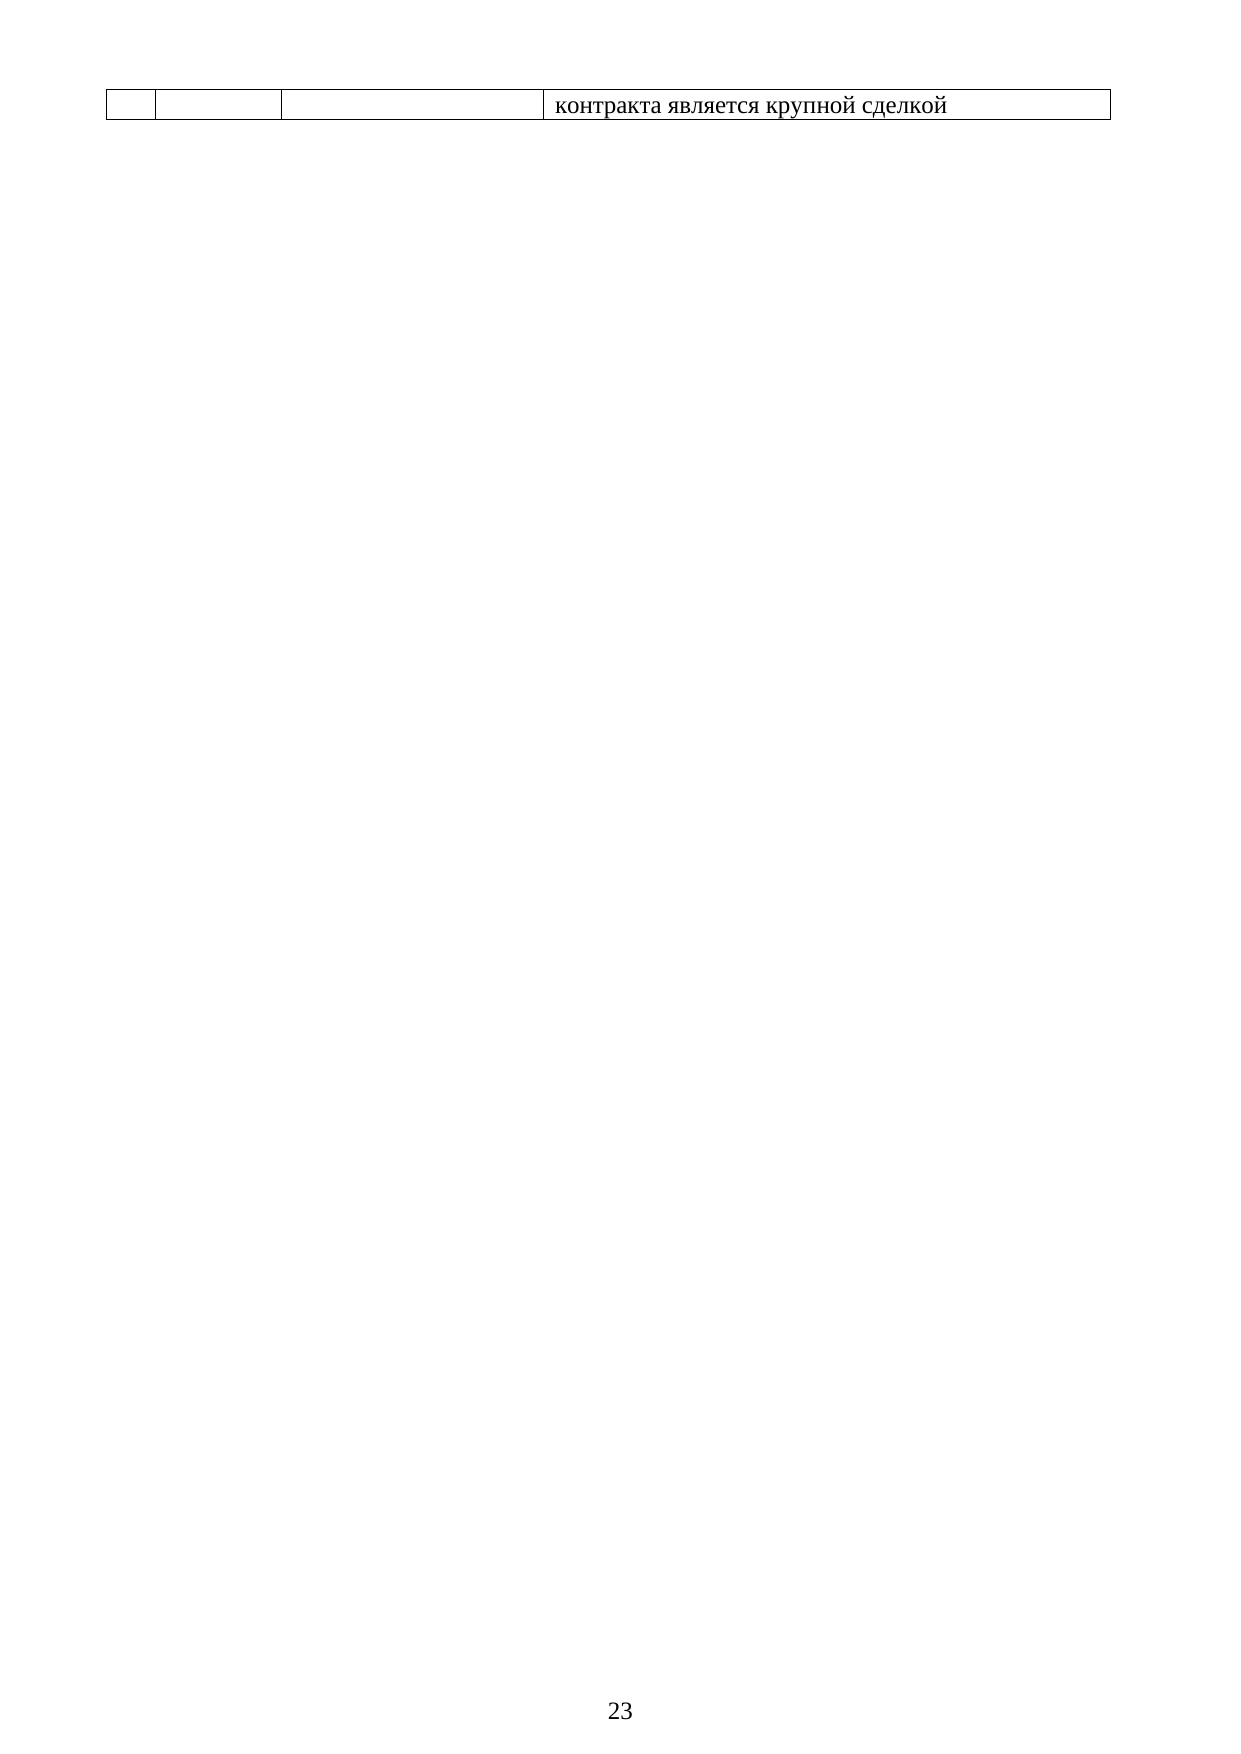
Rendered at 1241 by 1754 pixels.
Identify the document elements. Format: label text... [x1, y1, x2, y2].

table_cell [282, 90, 543, 118]
table_cell 22 [107, 90, 155, 118]
table_cell Пункт 3.2 [156, 90, 281, 118]
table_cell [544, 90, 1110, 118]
